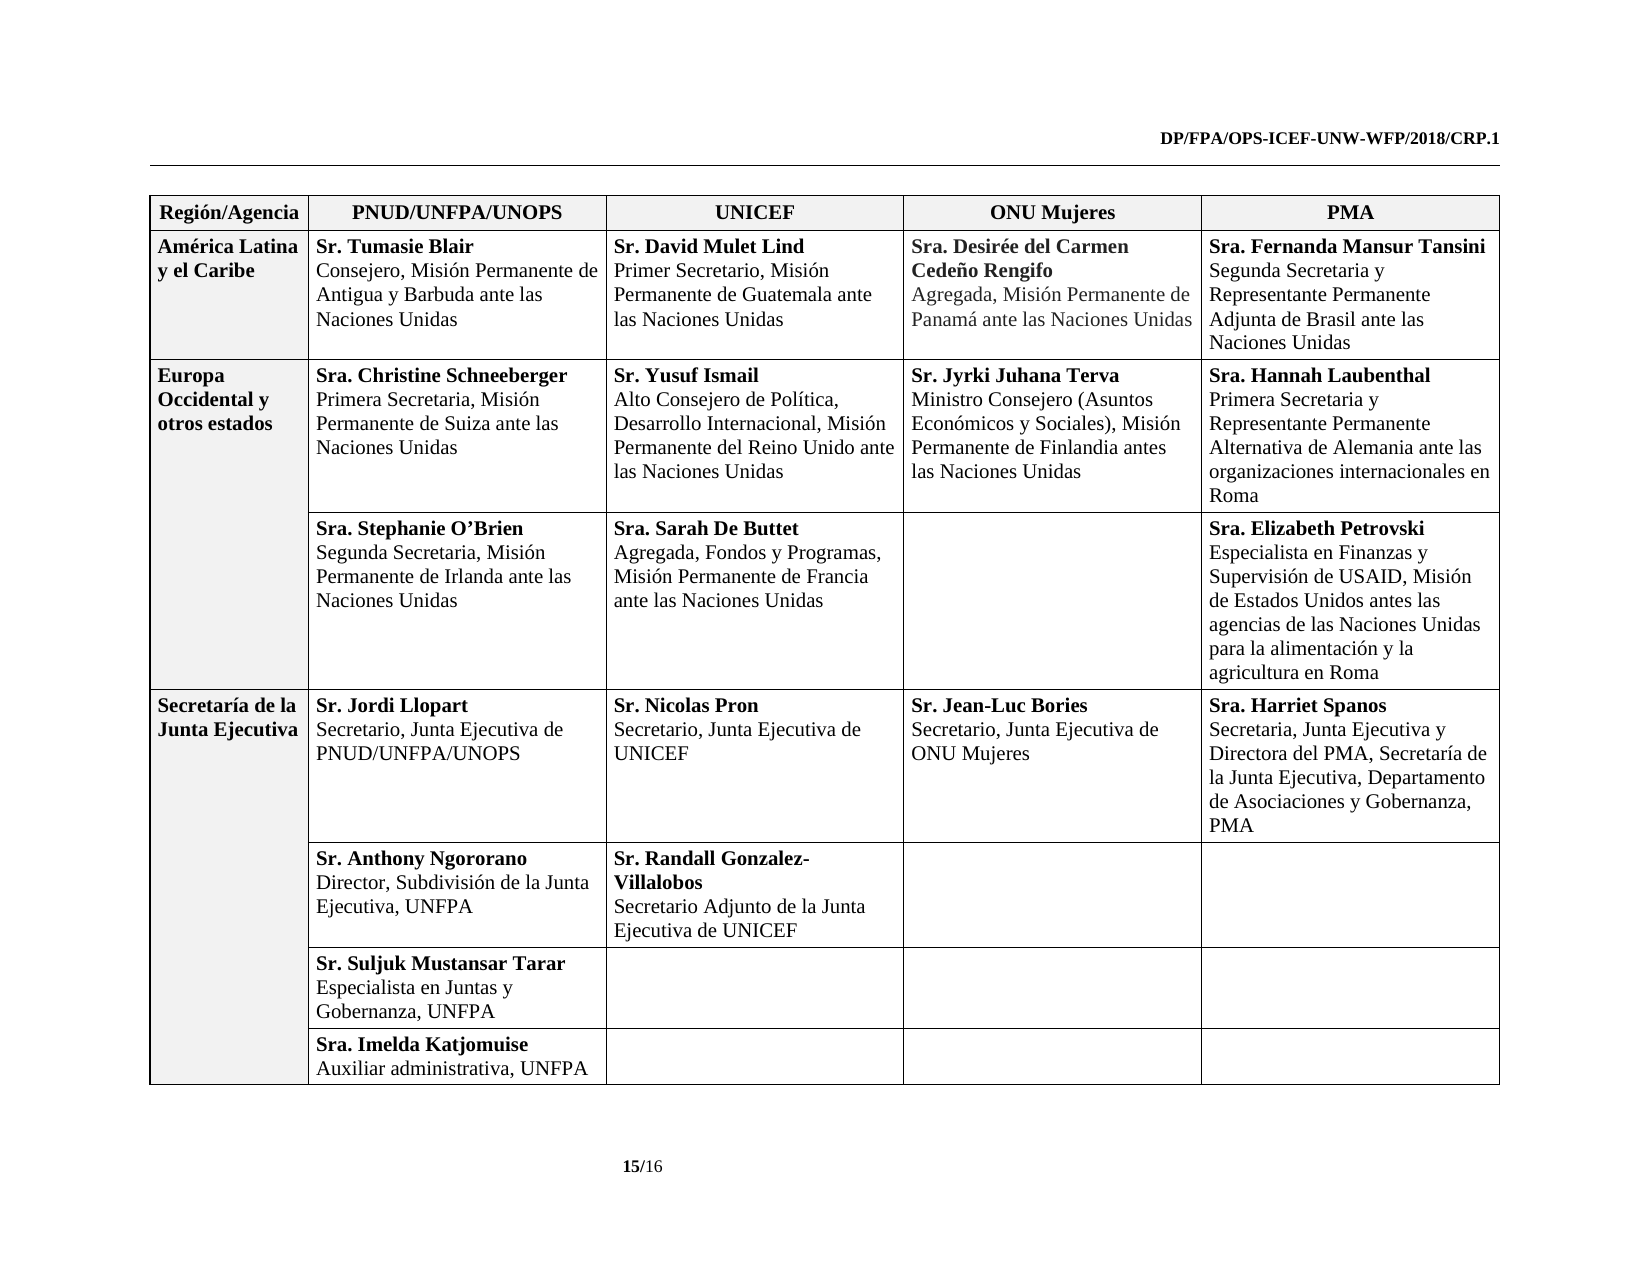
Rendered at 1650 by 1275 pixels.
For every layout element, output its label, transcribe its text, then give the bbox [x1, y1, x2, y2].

table_cell Sra. Hannah Laubenthal Primera Secretaria y Representante Permanente Alternativa de Alemania ante las organizaciones internacionales en Roma [1202, 360, 1499, 512]
table_cell Sra. Fernanda Mansur Tansini Segunda Secretaria y Representante Permanente Adjunta de Brasil ante las Naciones Unidas [1202, 231, 1499, 359]
table_cell [1202, 1029, 1499, 1084]
table_header ONU Mujeres [904, 196, 1201, 230]
table_header PNUD/UNFPA/UNOPS [309, 196, 606, 230]
table_header PMA [1202, 196, 1499, 230]
table_cell [1202, 843, 1499, 947]
table_cell Sr. Jordi Llopart Secretario, Junta Ejecutiva de PNUD/UNFPA/UNOPS [309, 690, 606, 842]
table_cell Sr. Anthony Ngororano Director, Subdivisión de la Junta Ejecutiva, UNFPA [309, 843, 606, 947]
table_cell [904, 843, 1201, 947]
table_cell Sr. Randall Gonzalez-Villalobos Secretario Adjunto de la Junta Ejecutiva de UNICEF [607, 843, 903, 947]
table_cell [904, 513, 1201, 689]
table_header Región/Agencia [151, 196, 308, 230]
table_cell Secretaría de la Junta Ejecutiva [151, 690, 308, 1084]
table_header UNICEF [607, 196, 903, 230]
table_cell Sr. Yusuf Ismail Alto Consejero de Política, Desarrollo Internacional, Misión Permanente del Reino Unido ante las Naciones Unidas [607, 360, 903, 512]
table_cell Sr. Jean-Luc Bories Secretario, Junta Ejecutiva de ONU Mujeres [904, 690, 1201, 842]
table_cell Sra. Sarah De Buttet Agregada, Fondos y Programas, Misión Permanente de Francia ante las Naciones Unidas [607, 513, 903, 689]
table_cell Europa Occidental y otros estados [151, 360, 308, 689]
table_cell Sr. Nicolas Pron Secretario, Junta Ejecutiva de UNICEF [607, 690, 903, 842]
table_cell [607, 948, 903, 1027]
table_cell Sr. Suljuk Mustansar Tarar Especialista en Juntas y Gobernanza, UNFPA [309, 948, 606, 1027]
table_cell Sra. Desirée del Carmen Cedeño Rengifo Agregada, Misión Permanente de Panamá ante las Naciones Unidas [904, 231, 1201, 359]
table_cell [607, 1029, 903, 1084]
table_cell [904, 1029, 1201, 1084]
table_cell Sra. Elizabeth Petrovski Especialista en Finanzas y Supervisión de USAID, Misión de Estados Unidos antes las agencias de las Naciones Unidas para la alimentación y la agricultura en Roma [1202, 513, 1499, 689]
table_cell Sra. Christine Schneeberger Primera Secretaria, Misión Permanente de Suiza ante las Naciones Unidas [309, 360, 606, 512]
table_cell Sr. David Mulet Lind Primer Secretario, Misión Permanente de Guatemala ante las Naciones Unidas [607, 231, 903, 359]
table_cell [904, 948, 1201, 1027]
table_cell Sr. Jyrki Juhana Terva Ministro Consejero (Asuntos Económicos y Sociales), Misión Permanente de Finlandia antes las Naciones Unidas [904, 360, 1201, 512]
table_cell Sra. Imelda Katjomuise Auxiliar administrativa, UNFPA [309, 1029, 606, 1084]
table_cell [1202, 948, 1499, 1027]
table_cell América Latina y el Caribe [151, 231, 308, 359]
table_cell Sra. Stephanie O’Brien Segunda Secretaria, Misión Permanente de Irlanda ante las Naciones Unidas [309, 513, 606, 689]
table_cell Sr. Tumasie Blair Consejero, Misión Permanente de Antigua y Barbuda ante las Naciones Unidas [309, 231, 606, 359]
table_cell Sra. Harriet Spanos Secretaria, Junta Ejecutiva y Directora del PMA, Secretaría de la Junta Ejecutiva, Departamento de Asociaciones y Gobernanza, PMA [1202, 690, 1499, 842]
